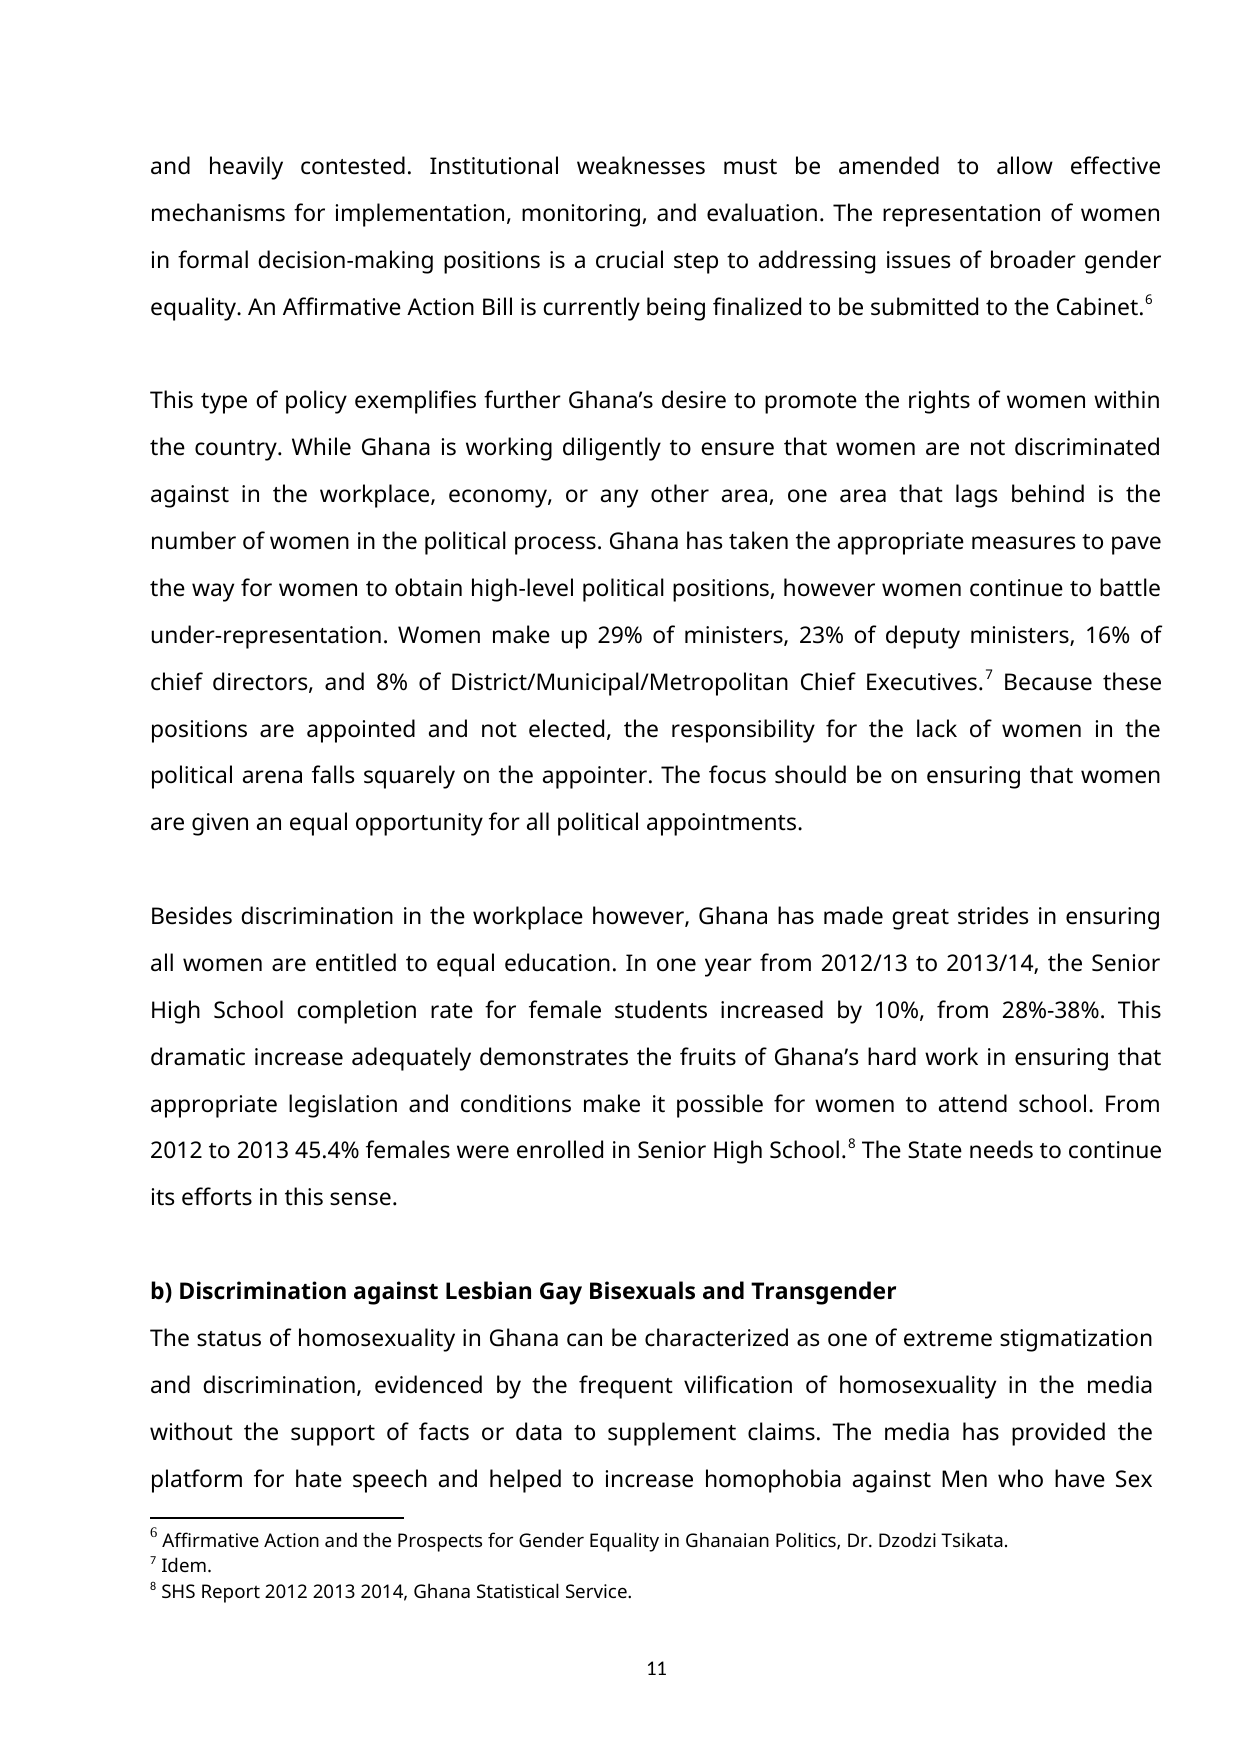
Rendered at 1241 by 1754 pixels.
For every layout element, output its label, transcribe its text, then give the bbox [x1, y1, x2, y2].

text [150, 150, 1162, 322]
text This type of policy exemplifies further Ghana’s desire to promote the rights of women within the country. While Ghana is working diligently to ensure that women are not discriminated against in the workplace, economy, or any other area, one area that lags behind is the number of women in the political process. Ghana has taken the appropriate measures to pave the way for women to obtain high-level political positions, however women continue to battle under-representation. Women make up 29% of ministers, 23% of deputy ministers, 16% of chief directors, and 8% of District/Municipal/Metropolitan Chief Executives. Because these positions are appointed and not elected, the responsibility for the lack of women in the political arena falls squarely on the appointer. The focus should be on ensuring that women are given an equal opportunity for all political appointments. [150, 384, 1162, 837]
text Besides discrimination in the workplace however, Ghana has made great strides in ensuring all women are entitled to equal education. In one year from 2012/13 to 2013/14, the Senior High School completion rate for female students increased by 10%, from 28%-38%. This dramatic increase adequately demonstrates the fruits of Ghana’s hard work in ensuring that appropriate legislation and conditions make it possible for women to attend school. From 2012 to 2013 45.4% females were enrolled in Senior High School. The State needs to continue its efforts in this sense. [150, 900, 1162, 1212]
text b) Discrimination against Lesbian Gay Bisexuals and Transgender [150, 1275, 1162, 1306]
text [150, 1322, 1155, 1494]
